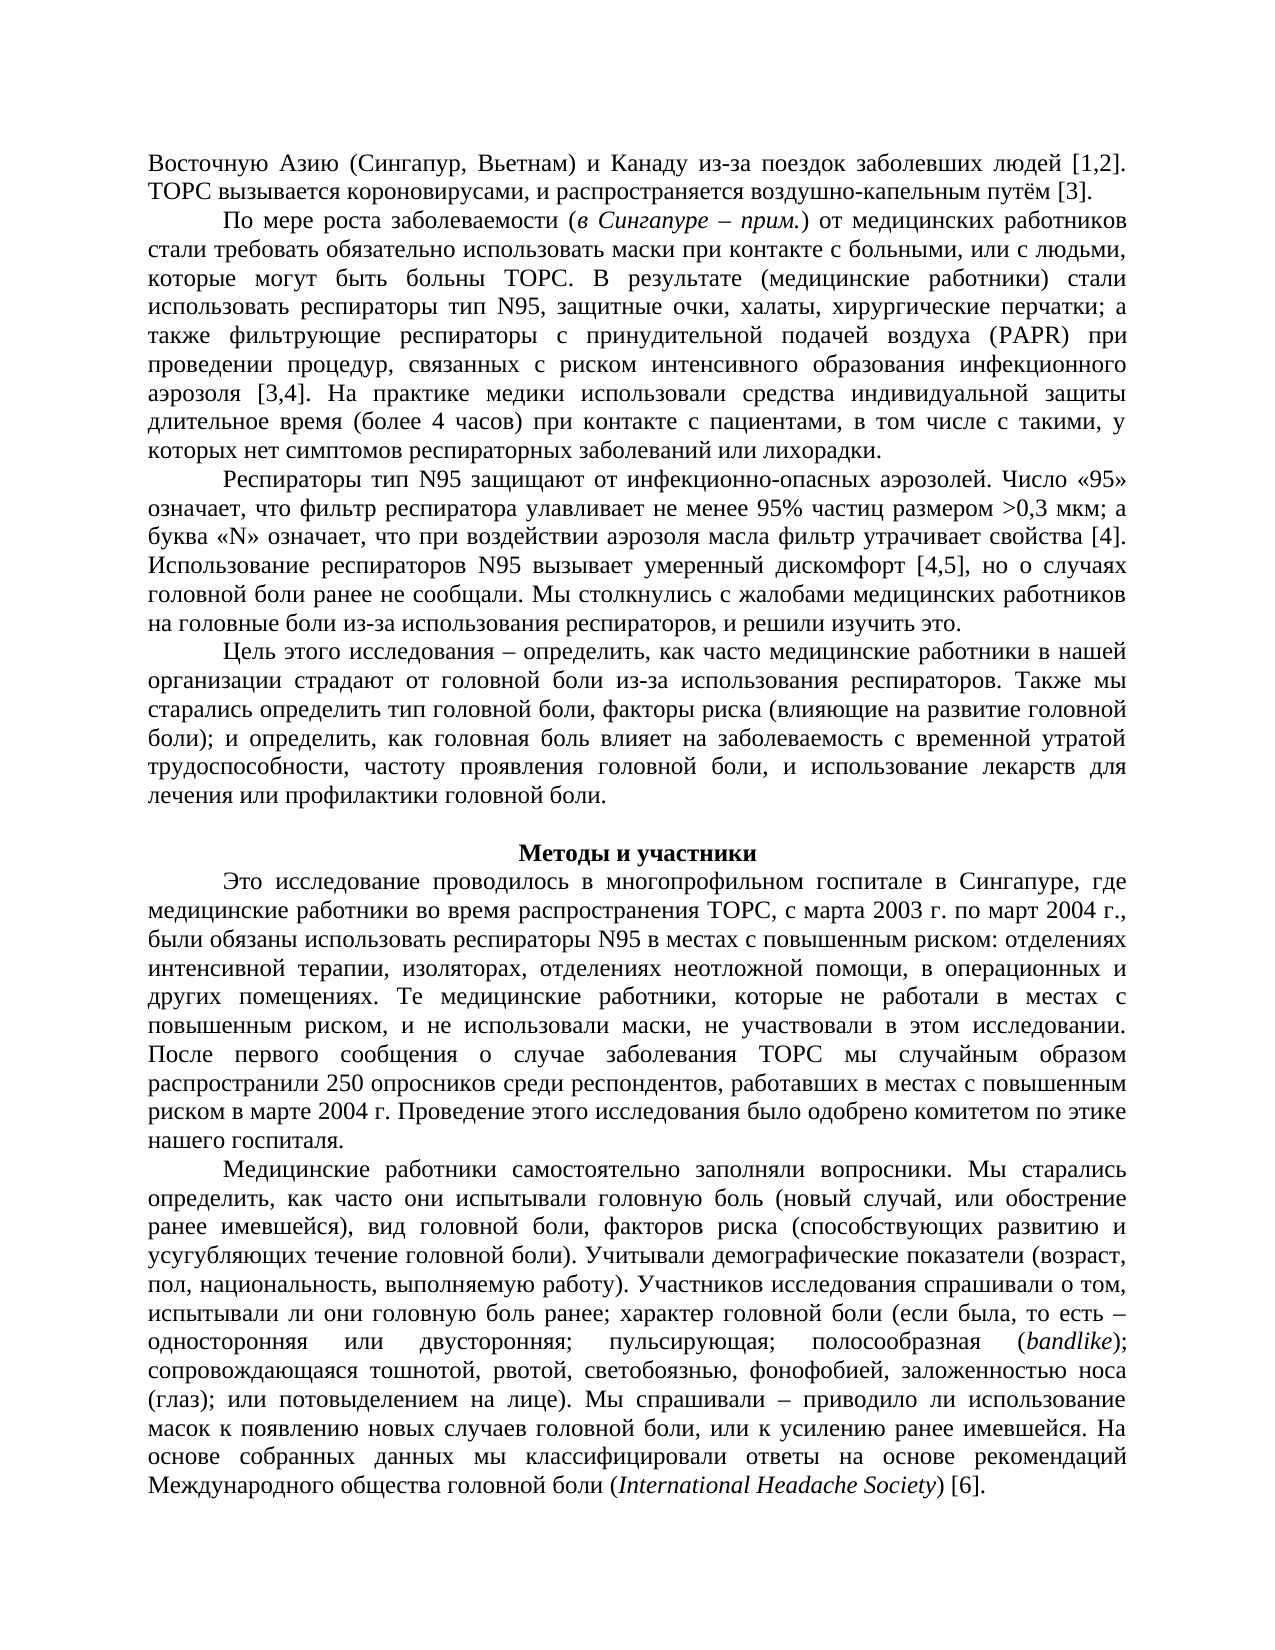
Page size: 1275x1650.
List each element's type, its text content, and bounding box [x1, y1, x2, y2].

text Методы и участники [148, 838, 1127, 866]
text Это исследование проводилось в многопрофильном госпитале в Сингапуре, где медицинские работники во время распространения ТОРС, с марта 2003 г. по март 2004 г., были обязаны использовать респираторы N95 в местах с повышенным риском: отделениях интенсивной терапии, изоляторах, отделениях неотложной помощи, в операционных и других помещениях. Те медицинские работники, которые не работали в местах с повышенным риском, и не использовали маски, не участвовали в этом исследовании. После первого сообщения о случае заболевания ТОРС мы случайным образом распространили 250 опросников среди респондентов, работавших в местах с повышенным риском в марте 2004 г. Проведение этого исследования было одобрено комитетом по этике нашего госпиталя. [148, 866, 1127, 1154]
text Респираторы тип N95 защищают от инфекционно-опасных аэрозолей. Число «95» означает, что фильтр респиратора улавливает не менее 95% частиц размером >0,3 мкм; а буква «N» означает, что при воздействии аэрозоля масла фильтр утрачивает свойства [4]. Использование респираторов N95 вызывает умеренный дискомфорт [4,5], но о случаях головной боли ранее не сообщали. Мы столкнулись с жалобами медицинских работников на головные боли из-за использования респираторов, и решили изучить это. [148, 464, 1127, 636]
text Цель этого исследования – определить, как часто медицинские работники в нашей организации страдают от головной боли из-за использования респираторов. Также мы старались определить тип головной боли, факторы риска (влияющие на развитие головной боли); и определить, как головная боль влияет на заболеваемость с временной утратой трудоспособности, частоту проявления головной боли, и использование лекарств для лечения или профилактики головной боли. [148, 636, 1127, 809]
text Медицинские работники самостоятельно заполняли вопросники. Мы старались определить, как часто они испытывали головную боль (новый случай, или обострение ранее имевшейся), вид головной боли, факторов риска (способствующих развитию и усугубляющих течение головной боли). Учитывали демографические показатели (возраст, пол, национальность, выполняемую работу). Участников исследования спрашивали о том, испытывали ли они головную боль ранее; характер головной боли (если была, то есть – односторонняя или двусторонняя; пульсирующая; полосообразная (bandlike); сопровождающаяся тошнотой, рвотой, светобоязнью, фонофобией, заложенностью носа (глаз); или потовыделением на лице). Мы спрашивали – приводило ли использование масок к появлению новых случаев головной боли, или к усилению ранее имевшейся. На основе собранных данных мы классифицировали ответы на основе рекомендаций Международного общества головной боли (International Headache Society) [6]. [148, 1154, 1127, 1499]
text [148, 148, 1127, 205]
text По мере роста заболеваемости (в Сингапуре – прим.) от медицинских работников стали требовать обязательно использовать маски при контакте с больными, или с людьми, которые могут быть больны ТОРС. В результате (медицинские работники) стали использовать респираторы тип N95, защитные очки, халаты, хирургические перчатки; а также фильтрующие респираторы с принудительной подачей воздуха (PAPR) при проведении процедур, связанных с риском интенсивного образования инфекционного аэрозоля [3,4]. На практике медики использовали средства индивидуальной защиты длительное время (более 4 часов) при контакте с пациентами, в том числе с такими, у которых нет симптомов респираторных заболеваний или лихорадки. [148, 205, 1127, 464]
